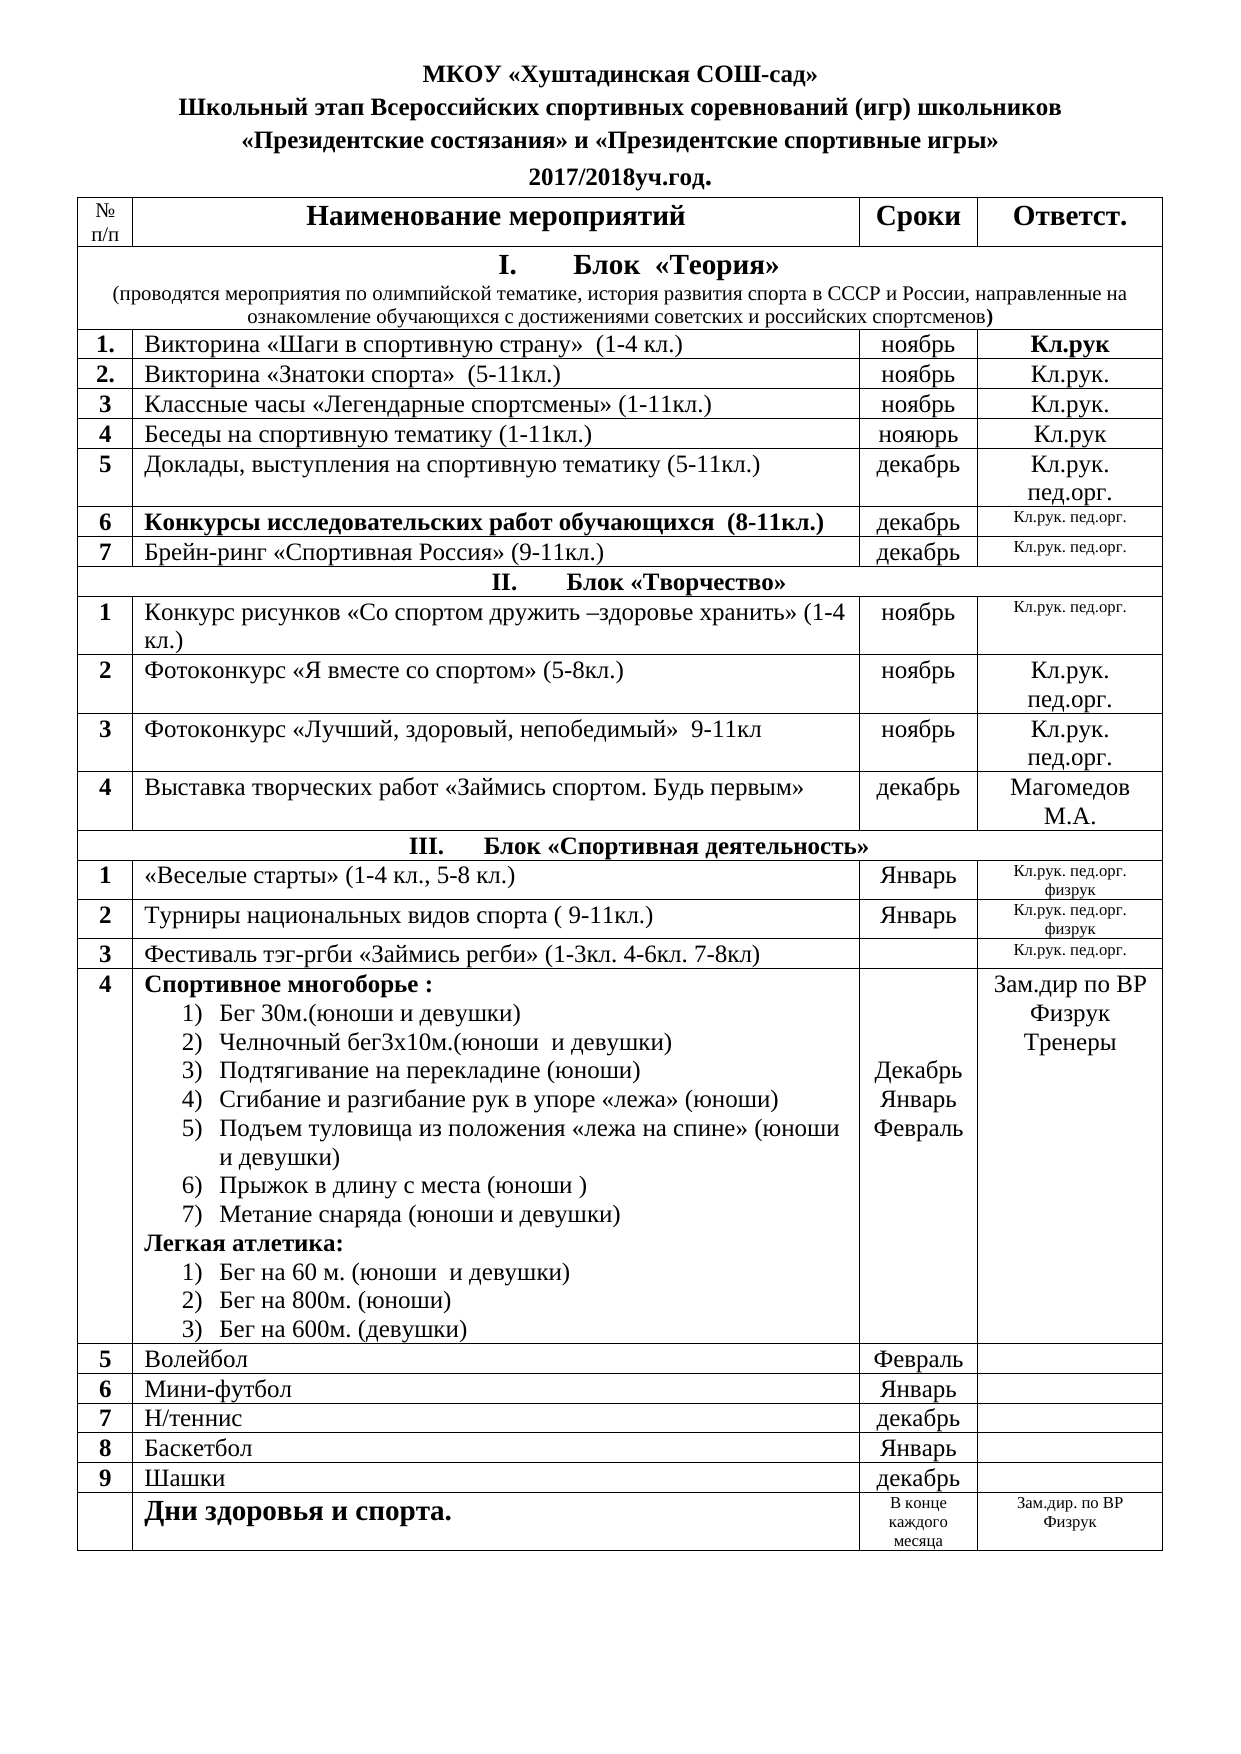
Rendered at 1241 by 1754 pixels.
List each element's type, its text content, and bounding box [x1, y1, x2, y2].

table_cell декабрь [860, 507, 977, 536]
table_header Наименование мероприятий [133, 198, 859, 246]
table_cell [978, 1344, 1162, 1373]
table_cell Январь [860, 1374, 977, 1402]
table_cell 5 [78, 1344, 132, 1373]
table_cell декабрь [860, 1404, 977, 1432]
table_cell 6 [78, 507, 132, 536]
table_cell Викторина «Шаги в спортивную страну» (1-4 кл.) [133, 330, 859, 358]
table_cell Блок «Теория» (проводятся мероприятия по олимпийской тематике, история развития спорта в СССР и России, направленные на ознакомление обучающихся с достижениями советских и российских спортсменов) [78, 247, 1162, 328]
table_cell [978, 1433, 1162, 1462]
table_cell Кл.рук. пед.орг. [978, 714, 1162, 771]
table_cell Кл.рук. пед.орг. [978, 939, 1162, 968]
table_cell Волейбол [133, 1344, 859, 1373]
table_cell 1. [78, 330, 132, 358]
table_cell Блок «Спортивная деятельность» [78, 831, 1162, 859]
table_cell Конкурс рисунков «Со спортом дружить –здоровье хранить» (1-4 кл.) [133, 597, 859, 654]
table_header Ответст. [978, 198, 1162, 246]
table_cell ноябрь [860, 330, 977, 358]
table_cell Кл.рук. пед.орг. [978, 597, 1162, 654]
table_cell ноябрь [860, 714, 977, 771]
table_cell нояюрь [860, 419, 977, 448]
table_cell Кл.рук. [978, 359, 1162, 388]
table_cell 4 [78, 419, 132, 448]
table_cell 6 [78, 1374, 132, 1402]
table_cell Классные часы «Легендарные спортсмены» (1-11кл.) [133, 389, 859, 418]
table_cell Кл.рук [978, 330, 1162, 358]
table_cell Доклады, выступления на спортивную тематику (5-11кл.) [133, 449, 859, 506]
table_cell 1 [78, 861, 132, 899]
table_cell декабрь [860, 537, 977, 566]
table_cell [978, 1463, 1162, 1492]
table_cell 5 [78, 449, 132, 506]
table_cell 3 [78, 939, 132, 968]
table_cell Магомедов М.А. [978, 772, 1162, 830]
table_cell Кл.рук. [978, 389, 1162, 418]
table_cell Кл.рук. пед.орг. [978, 449, 1162, 506]
table_cell Шашки [133, 1463, 859, 1492]
table_cell Беседы на спортивную тематику (1-11кл.) [133, 419, 859, 448]
table_cell 9 [78, 1463, 132, 1492]
table_cell [978, 1374, 1162, 1402]
table_cell Фотоконкурс «Лучший, здоровый, непобедимый» 9-11кл [133, 714, 859, 771]
table_cell Турниры национальных видов спорта ( 9-11кл.) [133, 900, 859, 938]
table_cell Январь [860, 861, 977, 899]
table_cell декабрь [860, 1463, 977, 1492]
table_cell Блок «Творчество» [78, 567, 1162, 596]
table_cell 7 [78, 537, 132, 566]
table_cell [978, 1404, 1162, 1432]
table_cell Брейн-ринг «Спортивная Россия» (9-11кл.) [133, 537, 859, 566]
table_cell 7 [78, 1404, 132, 1432]
table_cell Выставка творческих работ «Займись спортом. Будь первым» [133, 772, 859, 830]
text 2017/2018уч.год. [89, 158, 1152, 192]
table_cell декабрь [860, 772, 977, 830]
table_cell Мини-футбол [133, 1374, 859, 1402]
table_cell В конце каждого месяца [860, 1493, 977, 1550]
table_cell декабрь [860, 449, 977, 506]
table_cell 4 [78, 969, 132, 1343]
table_cell [860, 939, 977, 968]
table_cell Викторина «Знатоки спорта» (5-11кл.) [133, 359, 859, 388]
table_cell Кл.рук. пед.орг. [978, 537, 1162, 566]
table_cell Декабрь Январь Февраль [860, 969, 977, 1343]
table_cell Кл.рук. пед.орг. физрук [978, 900, 1162, 938]
table_cell ноябрь [860, 359, 977, 388]
table_cell Конкурсы исследовательских работ обучающихся (8-11кл.) [133, 507, 859, 536]
table_cell «Веселые старты» (1-4 кл., 5-8 кл.) [133, 861, 859, 899]
table_cell Кл.рук. пед.орг. физрук [978, 861, 1162, 899]
table_cell 4 [78, 772, 132, 830]
table_cell [78, 1493, 132, 1550]
table_cell Фотоконкурс «Я вместе со спортом» (5-8кл.) [133, 655, 859, 713]
table_cell Кл.рук [978, 419, 1162, 448]
table_cell 3 [78, 714, 132, 771]
table_cell Спортивное многоборье : Бег 30м.(юноши и девушки) Челночный бег3х10м.(юноши и девушки) Подтягивание на перекладине (юноши) Сгибание и разгибание рук в упоре «лежа» (юноши) Подъем туловища из положения «лежа на спине» (юноши и девушки) Прыжок в длину с места (юноши ) Метание снаряда (юноши и девушки) Легкая атлетика: Бег на 60 м. (юноши и девушки) Бег на 800м. (юноши) Бег на 600м. (девушки) [133, 969, 859, 1343]
table_header № п/п [78, 198, 132, 246]
table_cell Январь [860, 900, 977, 938]
table_cell Н/теннис [133, 1404, 859, 1432]
table_cell Кл.рук. пед.орг. [978, 655, 1162, 713]
table_cell ноябрь [860, 655, 977, 713]
table_cell Зам.дир по ВР Физрук Тренеры [978, 969, 1162, 1343]
table_cell Фестиваль тэг-ргби «Займись регби» (1-3кл. 4-6кл. 7-8кл) [133, 939, 859, 968]
table_cell Кл.рук. пед.орг. [978, 507, 1162, 536]
table_cell Февраль [860, 1344, 977, 1373]
table_cell ноябрь [860, 389, 977, 418]
table_cell Зам.дир. по ВР Физрук [978, 1493, 1162, 1550]
table_cell Дни здоровья и спорта. [133, 1493, 859, 1550]
text Школьный этап Всероссийских спортивных соревнований (игр) школьников «Президентские состязания» и «Президентские спортивные игры» [89, 92, 1152, 154]
table_cell Январь [860, 1433, 977, 1462]
table_cell 3 [78, 389, 132, 418]
text МКОУ «Хуштадинская СОШ-сад» [89, 59, 1152, 88]
table_cell Баскетбол [133, 1433, 859, 1462]
table_cell 2 [78, 655, 132, 713]
table_cell ноябрь [860, 597, 977, 654]
table_cell 2. [78, 359, 132, 388]
table_cell 8 [78, 1433, 132, 1462]
table_cell 2 [78, 900, 132, 938]
table_cell 1 [78, 597, 132, 654]
table_header Сроки [860, 198, 977, 246]
